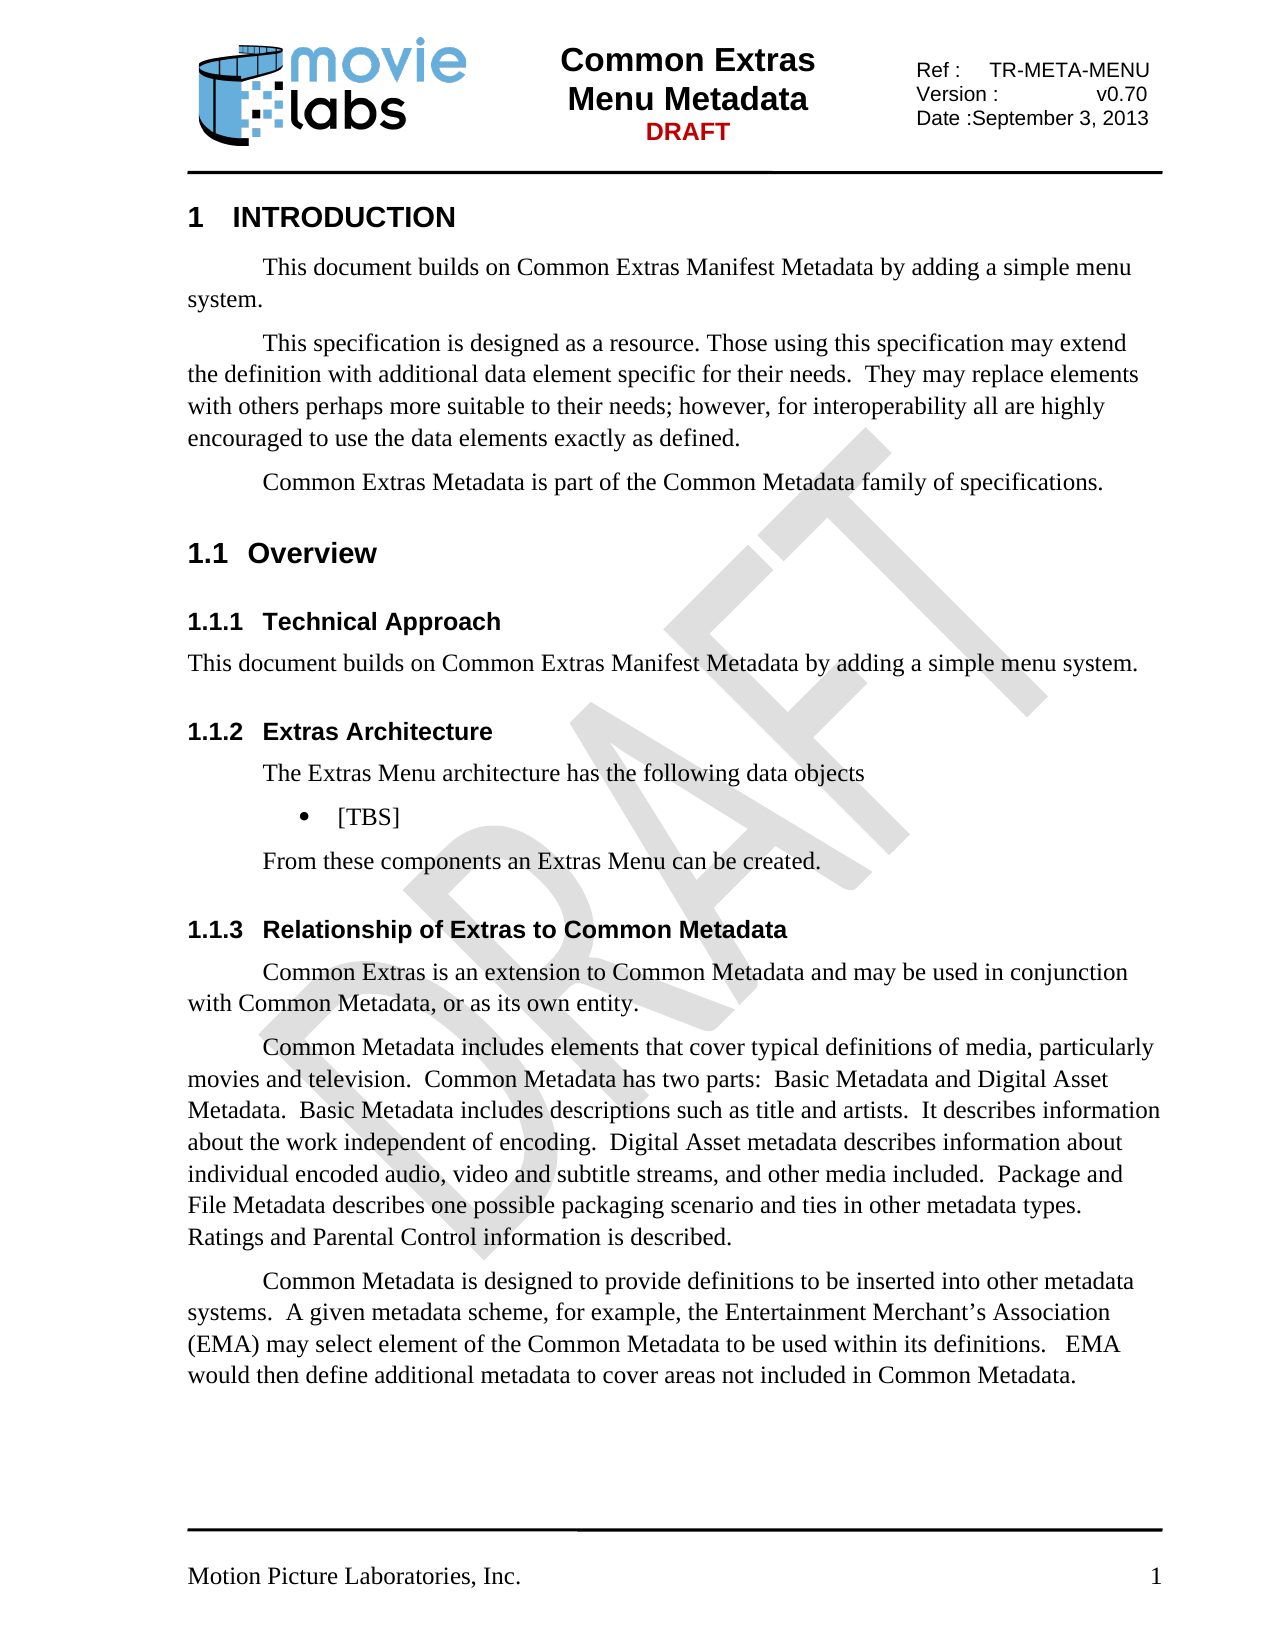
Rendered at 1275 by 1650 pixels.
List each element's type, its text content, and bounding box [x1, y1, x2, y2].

text Common Metadata includes elements that cover typical definitions of media, particularly movies and television. Common Metadata has two parts: Basic Metadata and Digital Asset Metadata. Basic Metadata includes descriptions such as title and artists. It describes information about the work independent of encoding. Digital Asset metadata describes information about individual encoded audio, video and subtitle streams, and other media included. Package and File Metadata describes one possible packaging scenario and ties in other metadata types. Ratings and Parental Control information is described. [187, 1032, 1162, 1251]
subtitle Technical Approach [187, 607, 1162, 636]
text Common Metadata is designed to provide definitions to be inserted into other metadata systems. A given metadata scheme, for example, the Entertainment Merchant’s Association (EMA) may select element of the Common Metadata to be used within its definitions. EMA would then define additional metadata to cover areas not included in Common Metadata. [187, 1266, 1162, 1389]
text From these components an Extras Menu can be created. [187, 846, 1162, 875]
subtitle Extras Architecture [187, 717, 1162, 746]
list [TBS] [300, 802, 1162, 831]
subtitle Overview [187, 536, 1162, 569]
text This document builds on Common Extras Manifest Metadata by adding a simple menu system. [187, 252, 1162, 313]
text This document builds on Common Extras Manifest Metadata by adding a simple menu system. [187, 648, 1162, 677]
subtitle Relationship of Extras to Common Metadata [187, 916, 1162, 944]
text Common Extras is an extension to Common Metadata and may be used in conjunction with Common Metadata, or as its own entity. [187, 957, 1162, 1017]
text Common Extras Metadata is part of the Common Metadata family of specifications. [187, 467, 1162, 495]
subtitle Introduction [187, 200, 1162, 233]
picture [198, 37, 467, 146]
text This specification is designed as a resource. Those using this specification may extend the definition with additional data element specific for their needs. They may replace elements with others perhaps more suitable to their needs; however, for interoperability all are highly encouraged to use the data elements exactly as defined. [187, 328, 1162, 451]
text The Extras Menu architecture has the following data objects [187, 758, 1162, 787]
